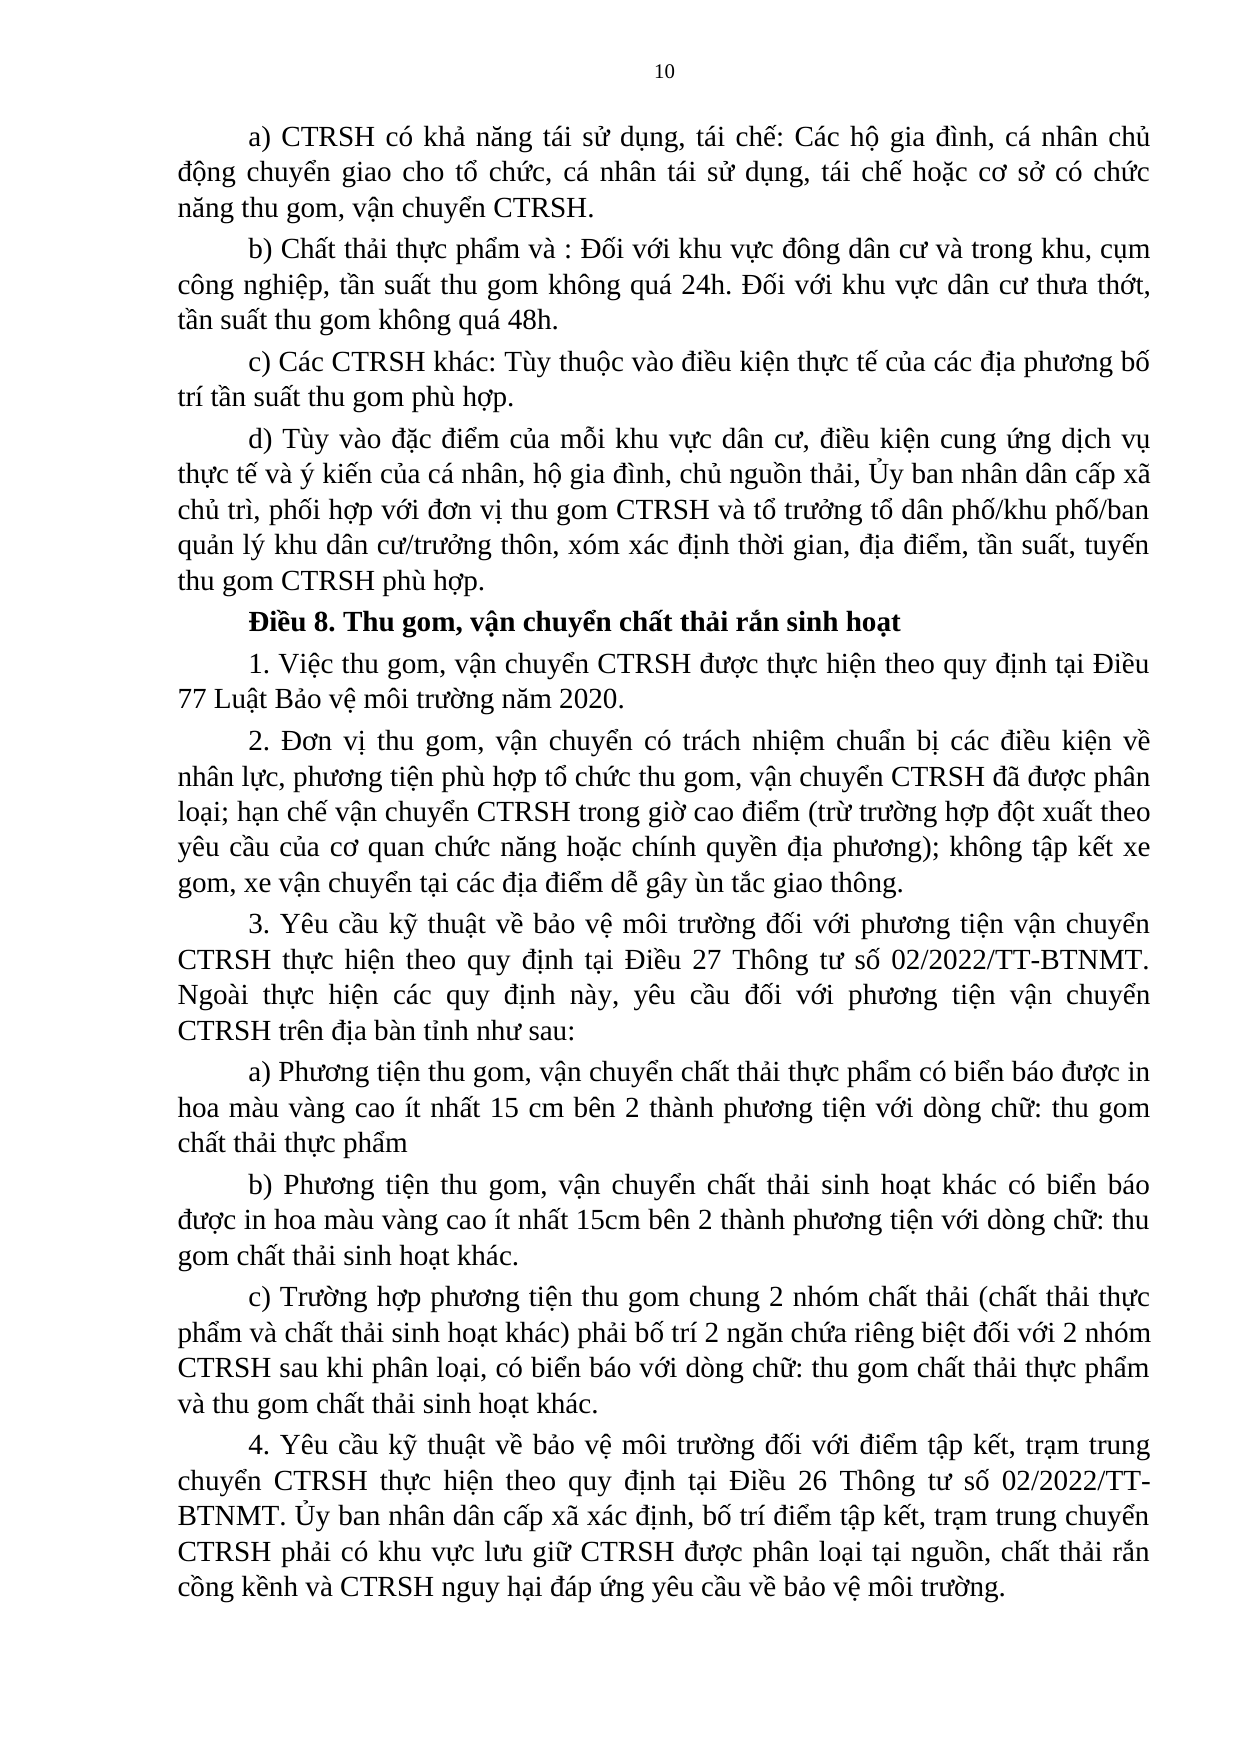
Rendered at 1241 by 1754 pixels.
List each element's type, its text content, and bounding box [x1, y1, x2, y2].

text 2. Đơn vị thu gom, vận chuyển có trách nhiệm chuẩn bị các điều kiện về nhân lực, phương tiện phù hợp tổ chức thu gom, vận chuyển CTRSH đã được phân loại; hạn chế vận chuyển CTRSH trong giờ cao điểm (trừ trường hợp đột xuất theo yêu cầu của cơ quan chức năng hoặc chính quyền địa phương); không tập kết xe gom, xe vận chuyển tại các địa điểm dễ gây ùn tắc giao thông. [177, 722, 1152, 899]
text 1. Việc thu gom, vận chuyển CTRSH được thực hiện theo quy định tại Điều 77 Luật Bảo vệ môi trường năm 2020. [177, 645, 1152, 716]
text 4. Yêu cầu kỹ thuật về bảo vệ môi trường đối với điểm tập kết, trạm trung chuyển CTRSH thực hiện theo quy định tại Điều 26 Thông tư số 02/2022/TT-BTNMT. Ủy ban nhân dân cấp xã xác định, bố trí điểm tập kết, trạm trung chuyển CTRSH phải có khu vực lưu giữ CTRSH được phân loại tại nguồn, chất thải rắn cồng kềnh và CTRSH nguy hại đáp ứng yêu cầu về bảo vệ môi trường. [177, 1426, 1152, 1603]
text b) Phương tiện thu gom, vận chuyển chất thải sinh hoạt khác có biển báo được in hoa màu vàng cao ít nhất 15cm bên 2 thành phương tiện với dòng chữ: thu gom chất thải sinh hoạt khác. [177, 1166, 1152, 1272]
text a) CTRSH có khả năng tái sử dụng, tái chế: Các hộ gia đình, cá nhân chủ động chuyển giao cho tổ chức, cá nhân tái sử dụng, tái chế hoặc cơ sở có chức năng thu gom, vận chuyển CTRSH. [177, 118, 1152, 224]
text c) Trường hợp phương tiện thu gom chung 2 nhóm chất thải (chất thải thực phẩm và chất thải sinh hoạt khác) phải bố trí 2 ngăn chứa riêng biệt đối với 2 nhóm CTRSH sau khi phân loại, có biển báo với dòng chữ: thu gom chất thải thực phẩm và thu gom chất thải sinh hoạt khác. [177, 1278, 1152, 1420]
text c) Các CTRSH khác: Tùy thuộc vào điều kiện thực tế của các địa phương bố trí tần suất thu gom phù hợp. [177, 343, 1152, 414]
text a) Phương tiện thu gom, vận chuyển chất thải thực phẩm có biển báo được in hoa màu vàng cao ít nhất 15 cm bên 2 thành phương tiện với dòng chữ: thu gom chất thải thực phẩm [177, 1053, 1152, 1160]
text b) Chất thải thực phẩm và : Đối với khu vực đông dân cư và trong khu, cụm công nghiệp, tần suất thu gom không quá 24h. Đối với khu vực dân cư thưa thớt, tần suất thu gom không quá 48h. [177, 231, 1152, 337]
text 3. Yêu cầu kỹ thuật về bảo vệ môi trường đối với phương tiện vận chuyển CTRSH thực hiện theo quy định tại Điều 27 Thông tư số 02/2022/TT-BTNMT. Ngoài thực hiện các quy định này, yêu cầu đối với phương tiện vận chuyển CTRSH trên địa bàn tỉnh như sau: [177, 906, 1152, 1047]
text d) Tùy vào đặc điểm của mỗi khu vực dân cư, điều kiện cung ứng dịch vụ thực tế và ý kiến của cá nhân, hộ gia đình, chủ nguồn thải, Ủy ban nhân dân cấp xã chủ trì, phối hợp với đơn vị thu gom CTRSH và tổ trưởng tổ dân phố/khu phố/ban quản lý khu dân cư/trưởng thôn, xóm xác định thời gian, địa điểm, tần suất, tuyến thu gom CTRSH phù hợp. [177, 420, 1152, 597]
text Điều 8. Thu gom, vận chuyển chất thải rắn sinh hoạt [177, 603, 1152, 639]
